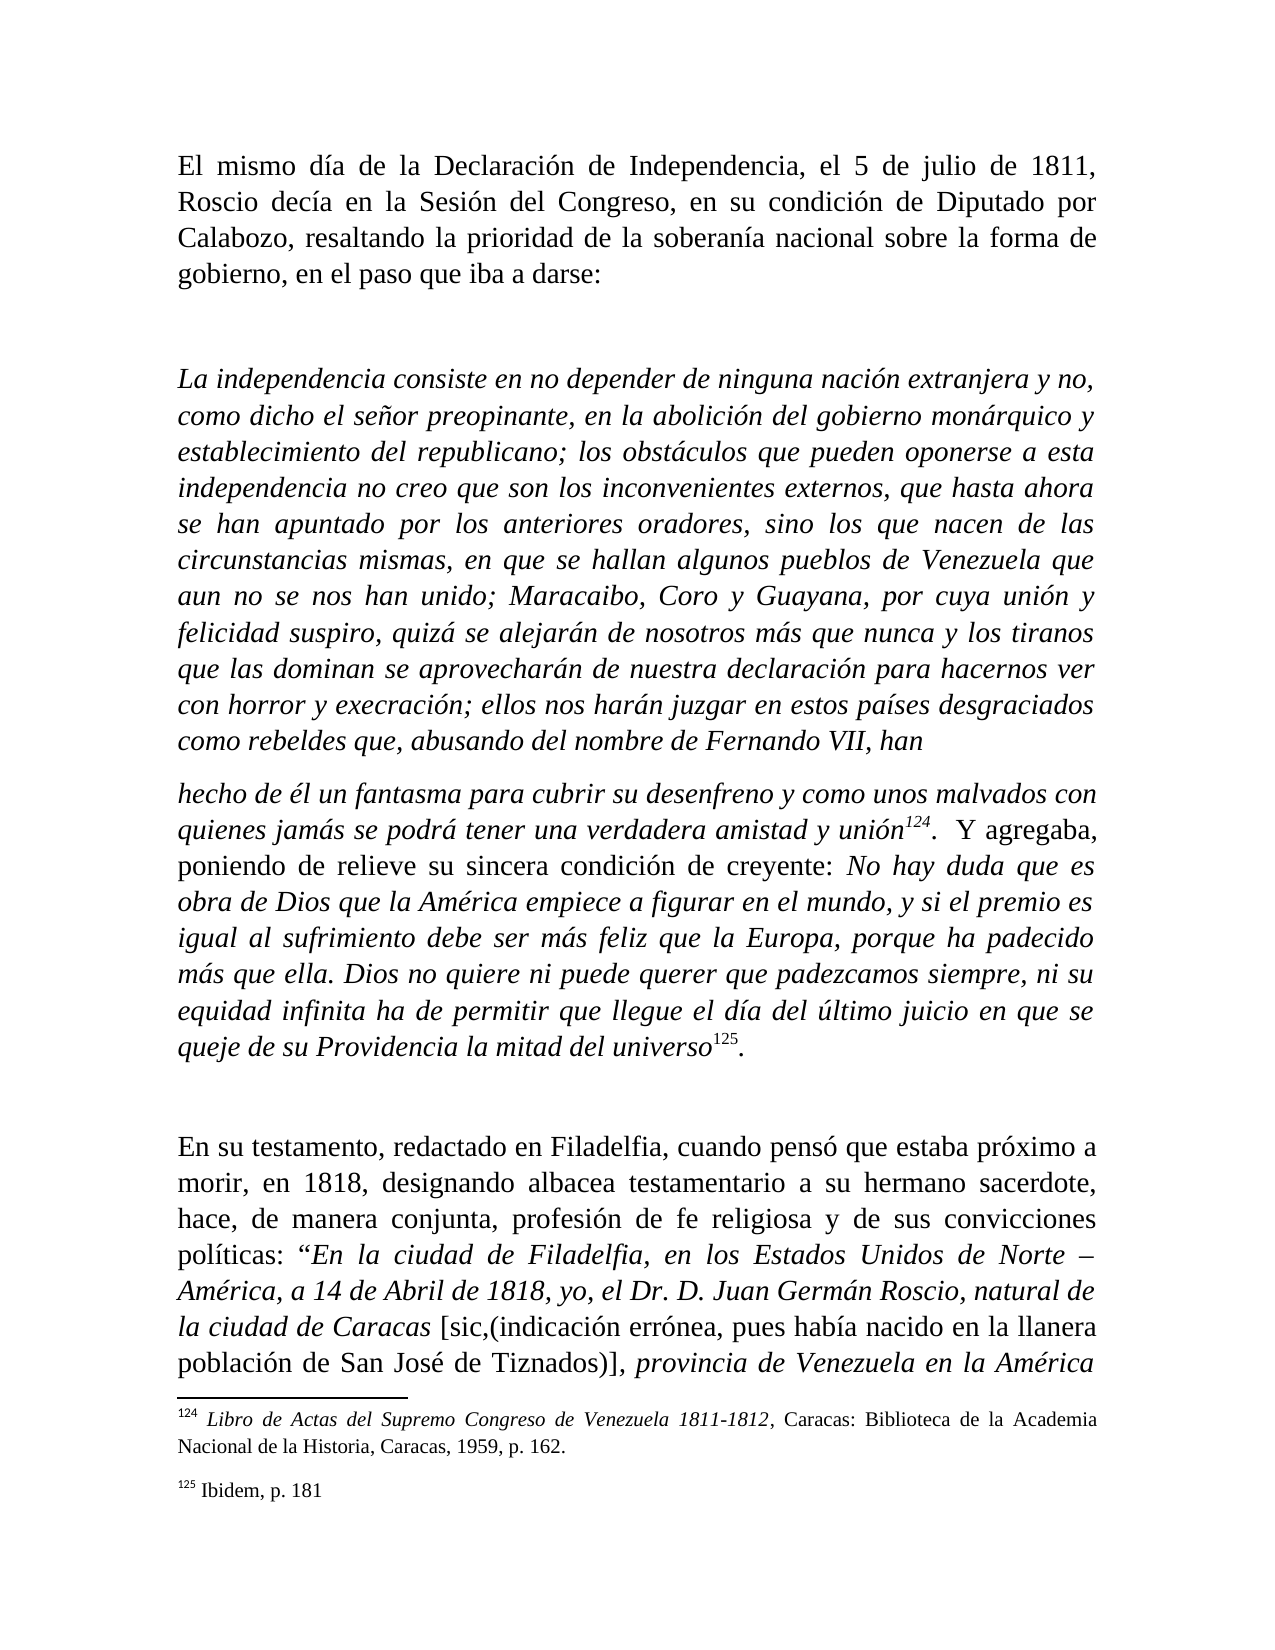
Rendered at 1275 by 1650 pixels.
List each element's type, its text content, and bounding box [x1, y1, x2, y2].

text La independencia consiste en no depender de ninguna nación extranjera y no, como dicho el señor preopinante, en la abolición del gobierno monárquico y establecimiento del republicano; los obstáculos que pueden oponerse a esta independencia no creo que son los inconvenientes externos, que hasta ahora se han apuntado por los anteriores oradores, sino los que nacen de las circunstancias mismas, en que se hallan algunos pueblos de Venezuela que aun no se nos han unido; Maracaibo, Coro y Guayana, por cuya unión y felicidad suspiro, quizá se alejarán de nosotros más que nunca y los tiranos que las dominan se aprovecharán de nuestra declaración para hacernos ver con horror y execración; ellos nos harán juzgar en estos países desgraciados como rebeldes que, abusando del nombre de Fernando VII, han [177, 362, 1098, 757]
text El mismo día de de Independencia, el 5 de julio de 1811, Roscio decía en del Congreso, en su condición de Diputado por Calabozo, resaltando la prioridad de la soberanía nacional sobre la forma de gobierno, en el paso que iba a darse: [177, 148, 1098, 289]
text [177, 1129, 1098, 1379]
text hecho de él un fantasma para cubrir su desenfreno y como unos malvados con quienes jamás se podrá tener una verdadera amistad y unión. Y agregaba, poniendo de relieve su sincera condición de creyente: No hay duda que es obra de Dios que empiece a figurar en el mundo, y si el premio es igual al sufrimiento debe ser más feliz que , porque ha padecido más que ella. Dios no quiere ni puede querer que padezcamos siempre, ni su equidad infinita ha de permitir que llegue el día del último juicio en que se queje de su Providencia la mitad del universo. [177, 776, 1098, 1062]
